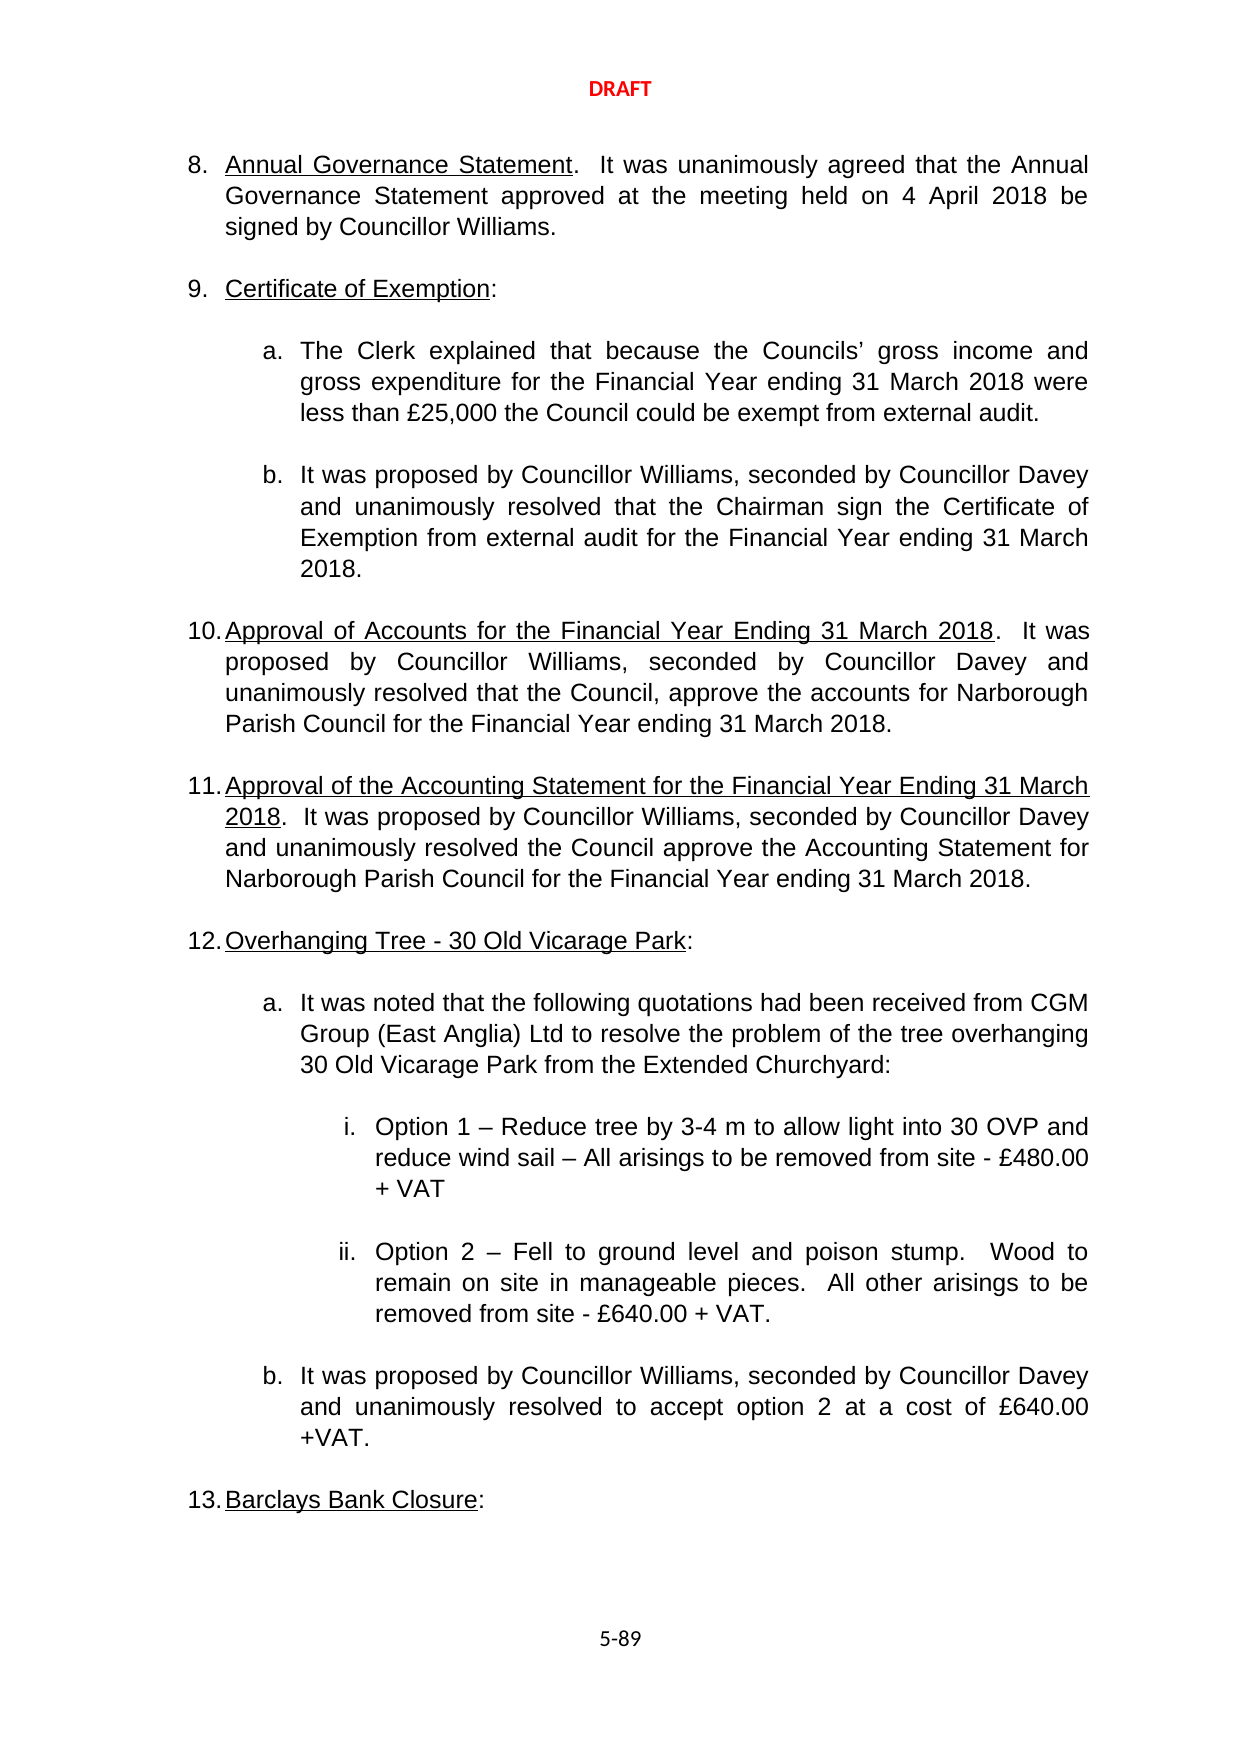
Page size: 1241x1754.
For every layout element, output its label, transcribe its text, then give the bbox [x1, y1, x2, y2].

list Option 1 – Reduce tree by 3-4 m to allow light into 30 OVP and reduce wind sail – All arisings to be removed from site - £480.00 + VAT [356, 1112, 1090, 1203]
list Option 2 – Fell to ground level and poison stump. Wood to remain on site in manageable pieces. All other arisings to be removed from site - £640.00 + VAT. [356, 1236, 1090, 1327]
list Overhanging Tree - 30 Old Vicarage Park: [187, 926, 1090, 955]
list The Clerk explained that because the Councils’ gross income and gross expenditure for the Financial Year ending 31 March 2018 were less than £25,000 the Council could be exempt from external audit. [262, 336, 1090, 427]
list Certificate of Exemption: [187, 274, 1090, 303]
list It was noted that the following quotations had been received from CGM Group (East Anglia) Ltd to resolve the problem of the tree overhanging 30 Old Vicarage Park from the Extended Churchyard: [262, 988, 1090, 1079]
list Approval of Accounts for the Financial Year Ending 31 March 2018. It was proposed by Councillor Williams, seconded by Councillor Davey and unanimously resolved that the Council, approve the accounts for Narborough Parish Council for the Financial Year ending 31 March 2018. [187, 616, 1090, 737]
list Barclays Bank Closure: [187, 1485, 1090, 1513]
list Annual Governance Statement. It was unanimously agreed that the Annual Governance Statement approved at the meeting held on 4 April 2018 be signed by Councillor Williams. [187, 150, 1090, 241]
list It was proposed by Councillor Williams, seconded by Councillor Davey and unanimously resolved to accept option 2 at a cost of £640.00 +VAT. [262, 1361, 1090, 1451]
list Approval of the Accounting Statement for the Financial Year Ending 31 March 2018. It was proposed by Councillor Williams, seconded by Councillor Davey and unanimously resolved the Council approve the Accounting Statement for Narborough Parish Council for the Financial Year ending 31 March 2018. [187, 771, 1090, 893]
list It was proposed by Councillor Williams, seconded by Councillor Davey and unanimously resolved that the Chairman sign the Certificate of Exemption from external audit for the Financial Year ending 31 March 2018. [262, 460, 1090, 582]
